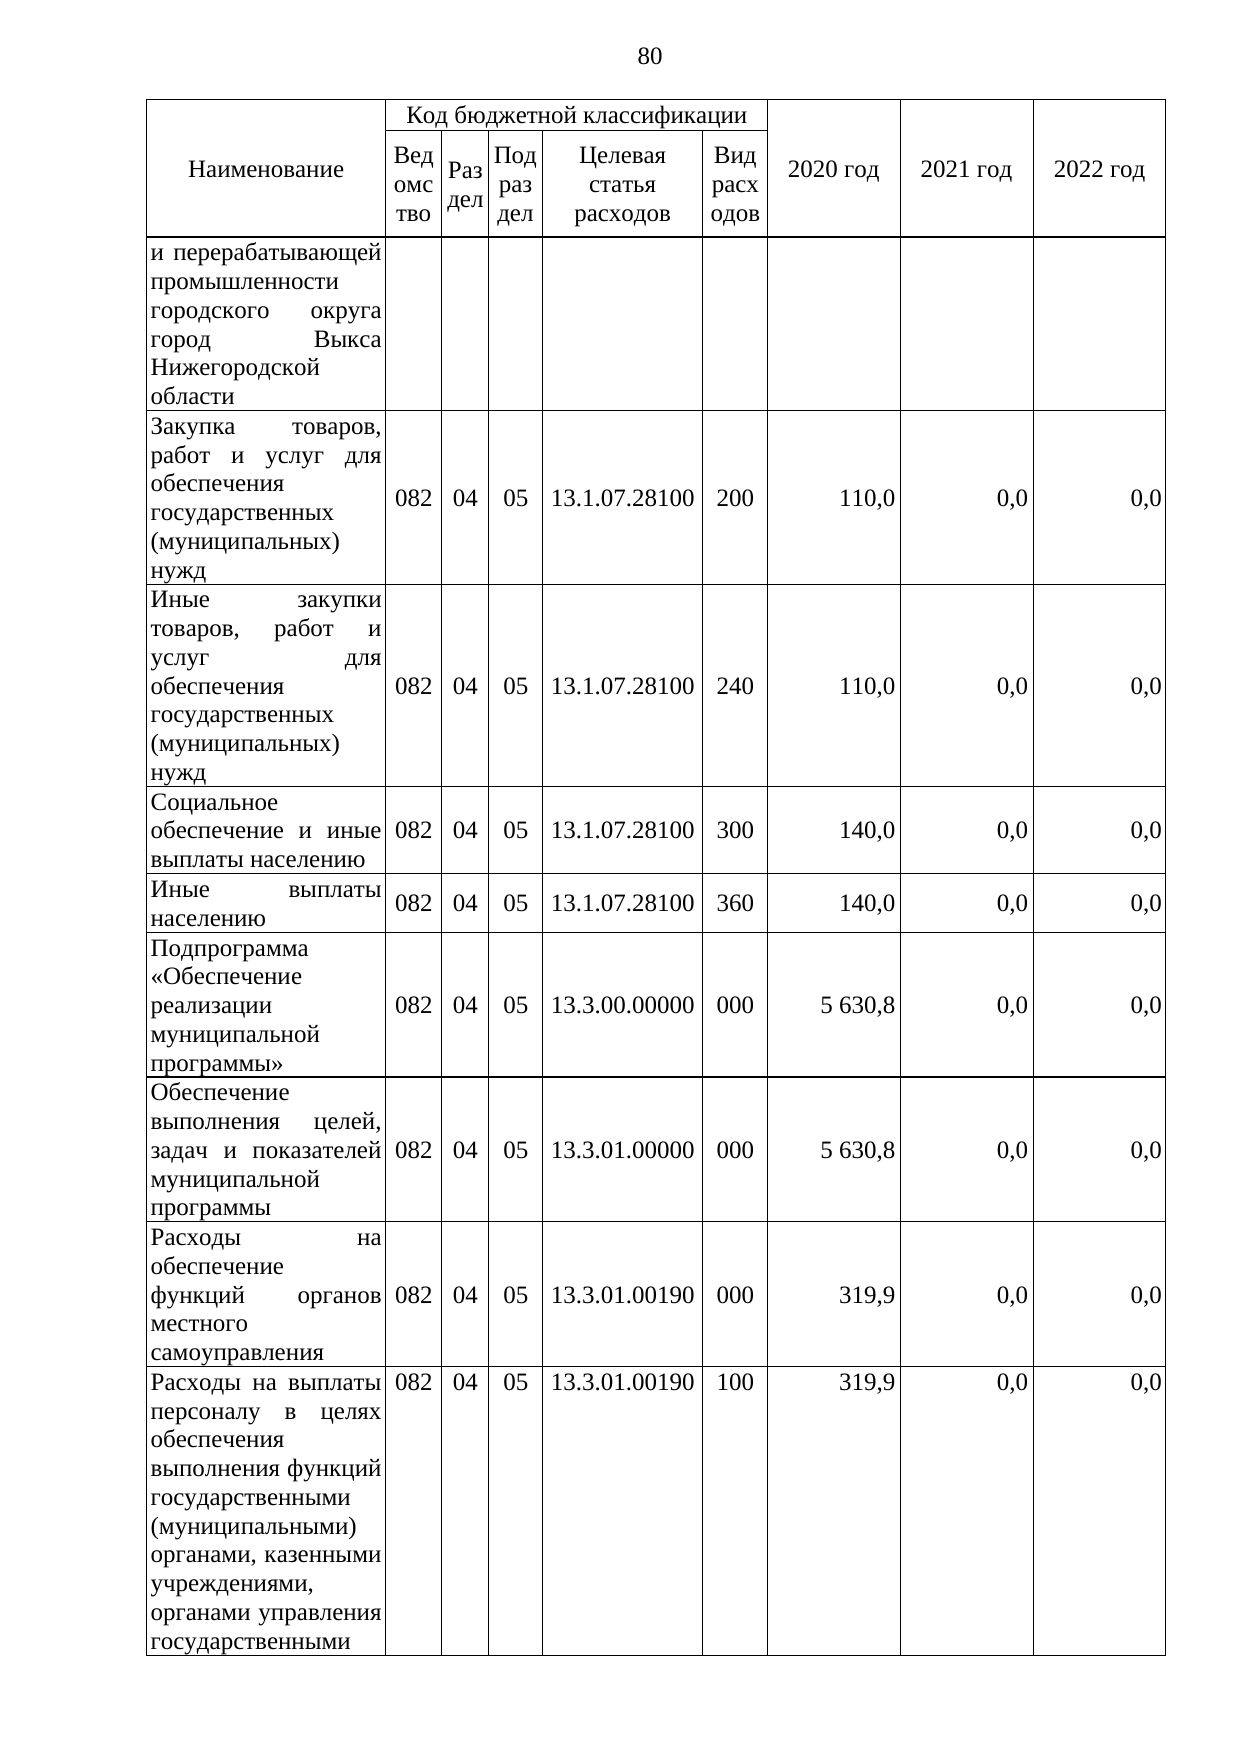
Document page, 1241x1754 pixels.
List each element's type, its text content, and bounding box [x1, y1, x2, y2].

table_header 2021 год [901, 100, 1033, 236]
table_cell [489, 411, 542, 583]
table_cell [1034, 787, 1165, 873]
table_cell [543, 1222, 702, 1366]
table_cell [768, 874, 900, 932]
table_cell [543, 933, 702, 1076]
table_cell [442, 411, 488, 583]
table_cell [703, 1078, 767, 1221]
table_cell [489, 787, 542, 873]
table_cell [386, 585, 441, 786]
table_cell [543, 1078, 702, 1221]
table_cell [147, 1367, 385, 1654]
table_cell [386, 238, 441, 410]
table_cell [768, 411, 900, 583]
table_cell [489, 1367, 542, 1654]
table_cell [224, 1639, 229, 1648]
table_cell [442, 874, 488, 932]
table_cell Вид расходов [703, 131, 767, 236]
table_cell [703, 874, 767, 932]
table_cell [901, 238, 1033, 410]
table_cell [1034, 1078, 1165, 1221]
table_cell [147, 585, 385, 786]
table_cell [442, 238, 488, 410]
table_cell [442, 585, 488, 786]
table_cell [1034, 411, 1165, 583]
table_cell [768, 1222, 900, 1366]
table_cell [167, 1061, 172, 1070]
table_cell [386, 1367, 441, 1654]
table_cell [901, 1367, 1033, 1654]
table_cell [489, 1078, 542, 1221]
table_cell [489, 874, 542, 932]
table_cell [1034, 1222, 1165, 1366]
table_header Наименование [147, 100, 385, 236]
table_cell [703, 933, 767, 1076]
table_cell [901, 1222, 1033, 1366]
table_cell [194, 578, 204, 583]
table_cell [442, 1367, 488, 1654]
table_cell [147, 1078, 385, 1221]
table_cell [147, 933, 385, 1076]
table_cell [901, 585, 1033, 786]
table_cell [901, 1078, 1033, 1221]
table_cell Раздел [442, 131, 488, 236]
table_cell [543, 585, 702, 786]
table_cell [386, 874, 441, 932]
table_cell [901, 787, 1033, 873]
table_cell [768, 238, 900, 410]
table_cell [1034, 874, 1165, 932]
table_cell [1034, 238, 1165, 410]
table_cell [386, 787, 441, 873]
table_cell Ведомство [386, 131, 441, 236]
table_header 2020 год [768, 100, 900, 236]
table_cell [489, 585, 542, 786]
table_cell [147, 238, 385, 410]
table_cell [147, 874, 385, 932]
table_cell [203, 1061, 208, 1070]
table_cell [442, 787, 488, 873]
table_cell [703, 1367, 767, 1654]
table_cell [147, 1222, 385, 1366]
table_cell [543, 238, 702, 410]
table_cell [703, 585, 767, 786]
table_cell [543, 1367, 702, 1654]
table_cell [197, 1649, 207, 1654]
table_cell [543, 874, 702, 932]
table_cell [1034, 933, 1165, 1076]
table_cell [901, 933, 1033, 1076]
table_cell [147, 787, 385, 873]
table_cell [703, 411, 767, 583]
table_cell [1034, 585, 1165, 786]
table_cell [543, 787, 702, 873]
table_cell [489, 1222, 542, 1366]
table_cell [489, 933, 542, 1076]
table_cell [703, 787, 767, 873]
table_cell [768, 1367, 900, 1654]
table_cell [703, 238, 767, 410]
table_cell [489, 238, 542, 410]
table_cell Подраздел [489, 131, 542, 236]
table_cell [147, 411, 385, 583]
table_cell Целевая статья расходов [543, 131, 702, 236]
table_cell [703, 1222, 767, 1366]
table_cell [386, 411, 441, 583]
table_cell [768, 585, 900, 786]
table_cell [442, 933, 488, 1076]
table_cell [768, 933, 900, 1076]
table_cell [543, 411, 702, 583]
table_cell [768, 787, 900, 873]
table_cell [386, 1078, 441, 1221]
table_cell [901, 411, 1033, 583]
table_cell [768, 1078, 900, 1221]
table_header Код бюджетной классификации [386, 100, 767, 130]
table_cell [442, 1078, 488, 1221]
table_header 2022 год [1034, 100, 1165, 236]
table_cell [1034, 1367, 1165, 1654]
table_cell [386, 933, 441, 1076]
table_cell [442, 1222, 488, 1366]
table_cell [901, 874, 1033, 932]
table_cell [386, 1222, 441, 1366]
